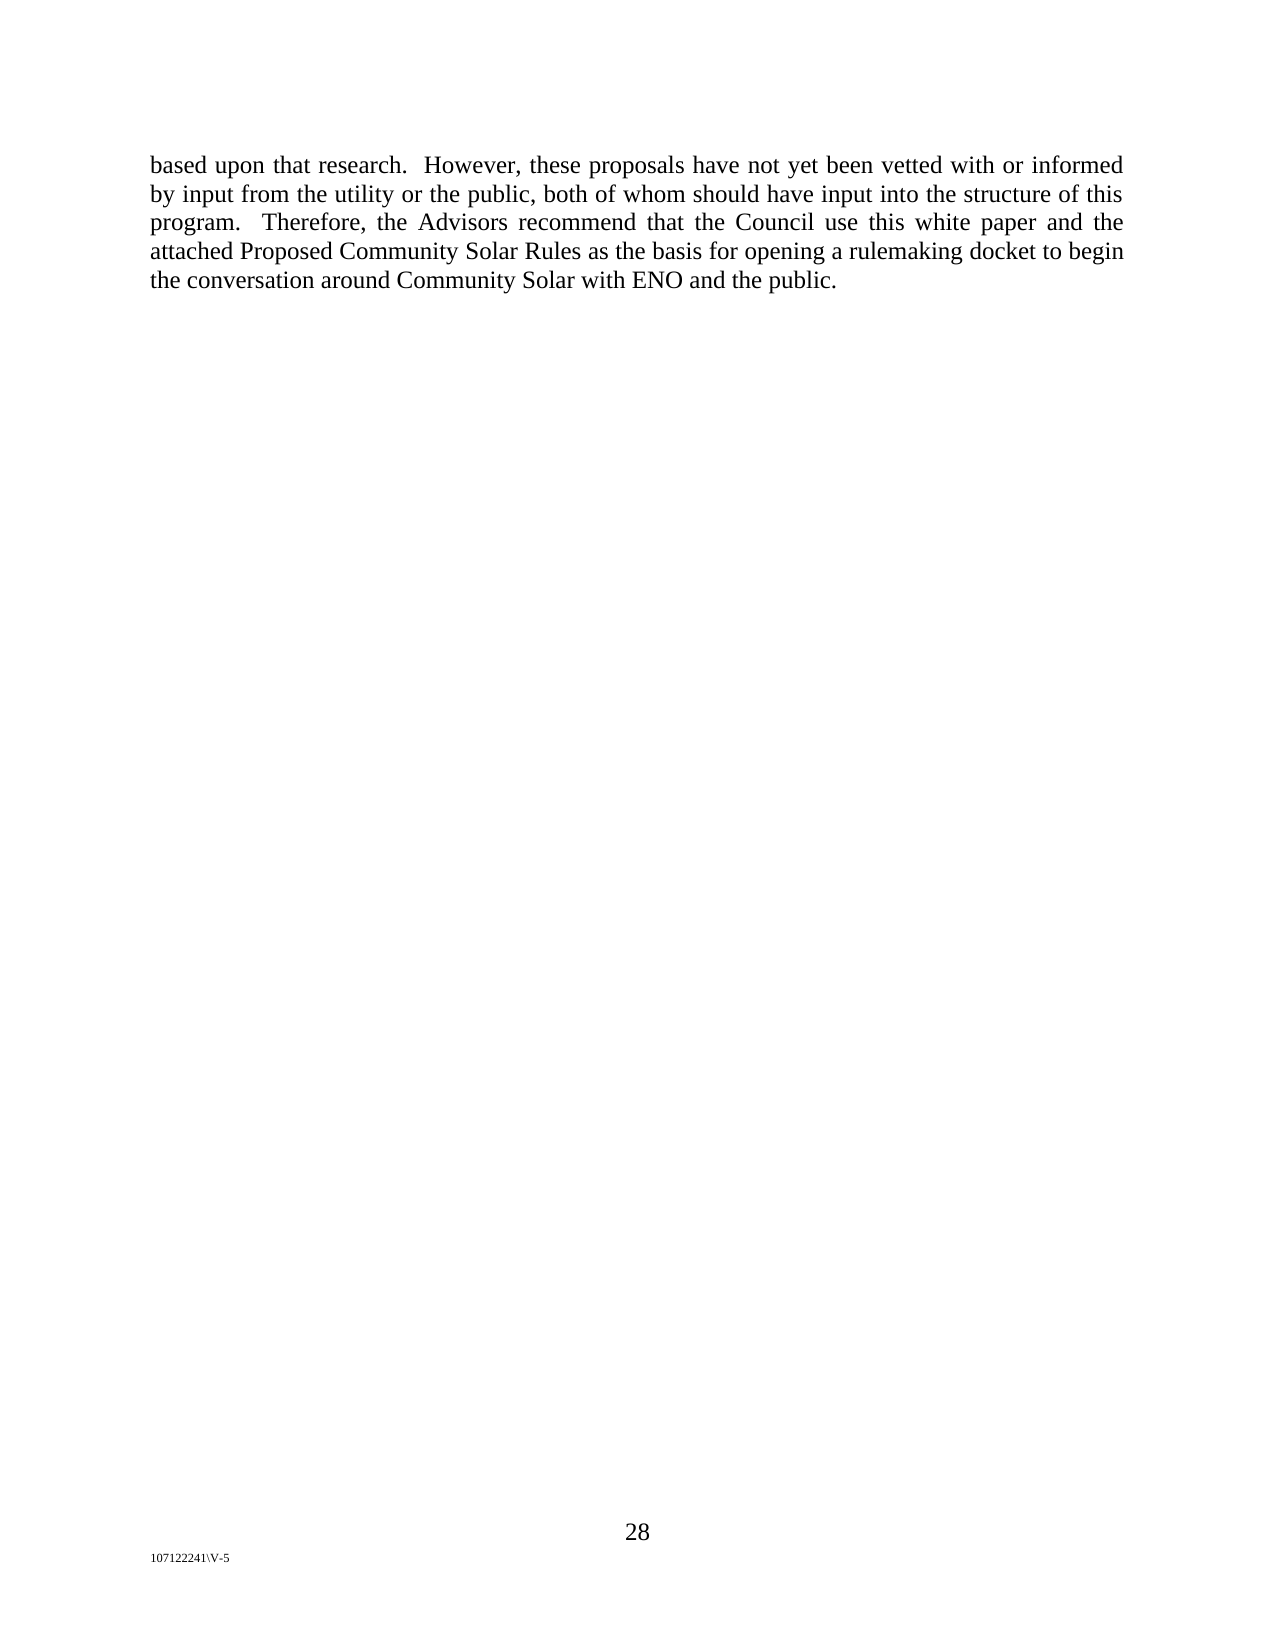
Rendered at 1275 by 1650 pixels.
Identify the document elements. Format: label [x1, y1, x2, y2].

text [150, 150, 1125, 294]
